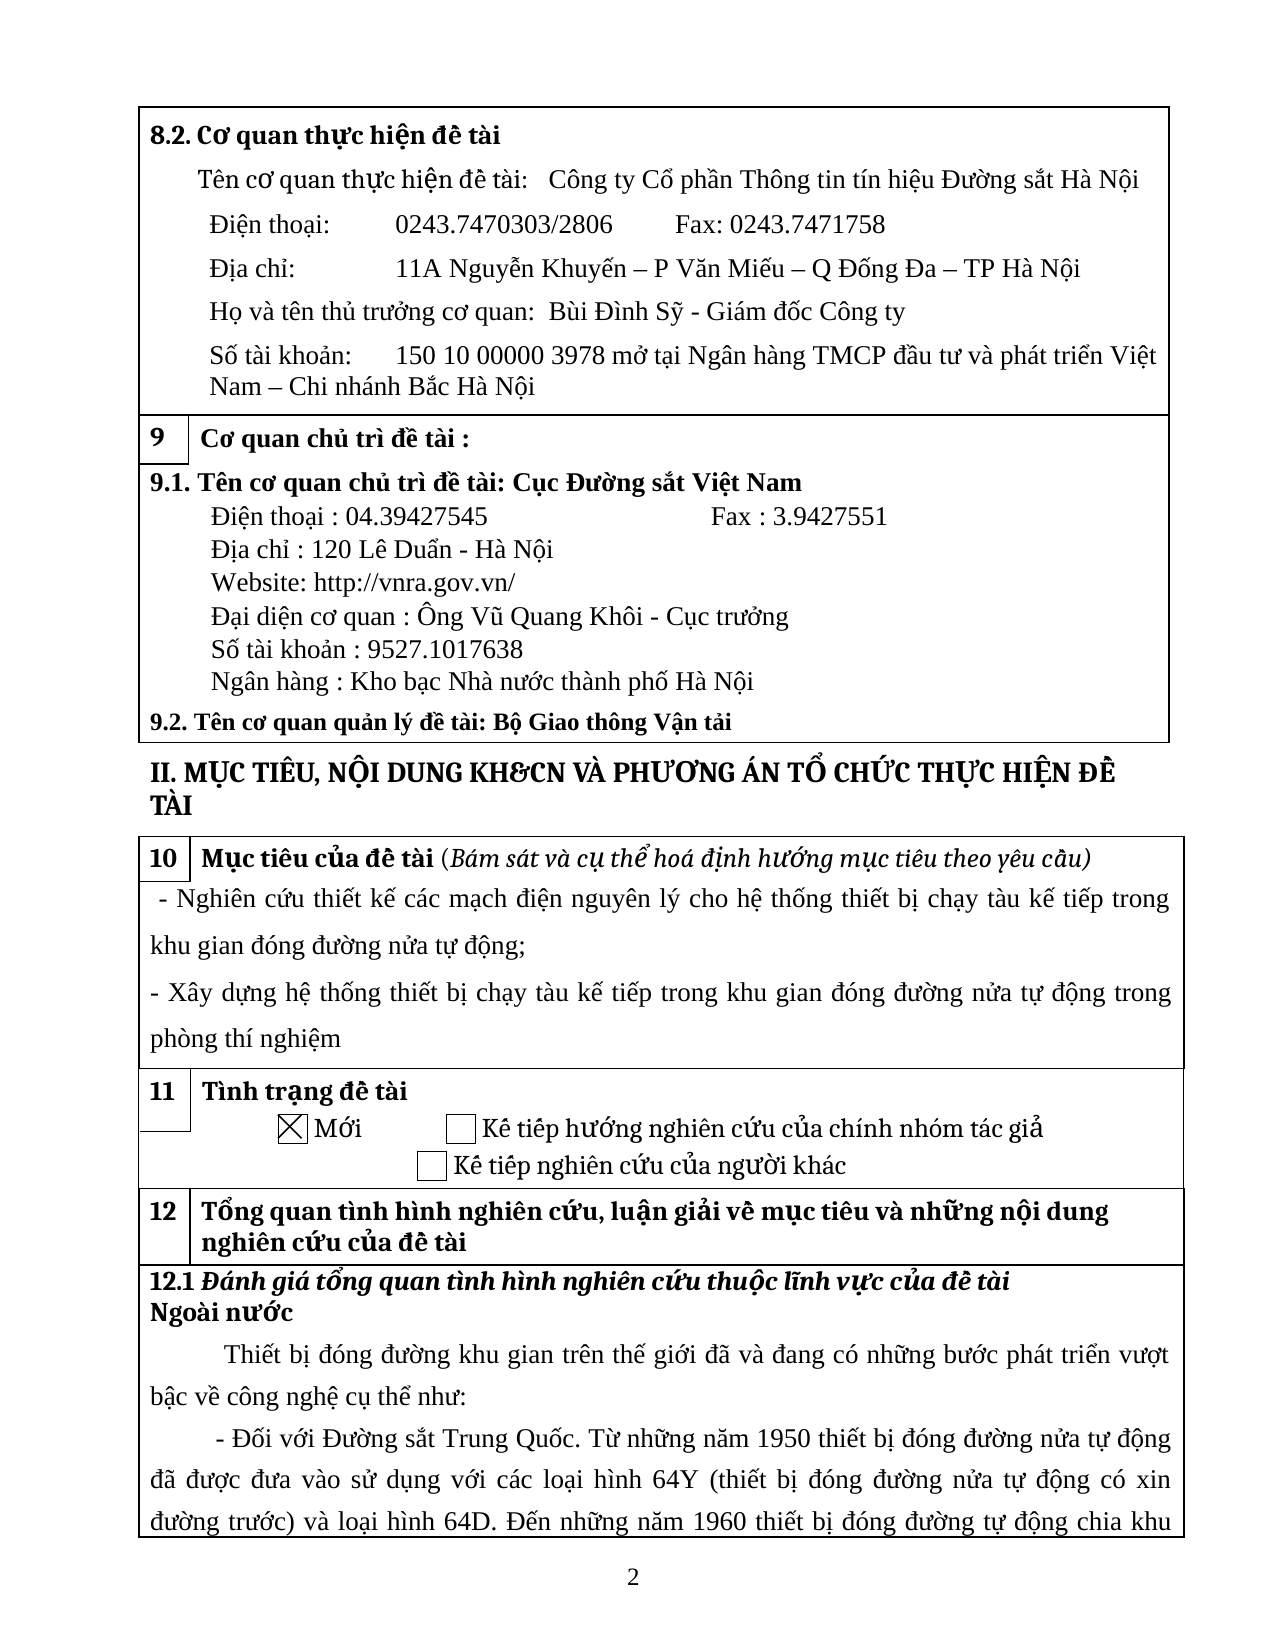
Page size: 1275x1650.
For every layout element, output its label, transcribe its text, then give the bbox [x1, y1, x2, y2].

table_cell Tổng quan tình hình nghiên cứu, luận giải về mục tiêu và những nội dung nghiên cứu của đề tài [191, 1189, 1183, 1264]
table_cell Cơ quan chủ trì đề tài : [189, 416, 1168, 463]
table_cell 8.2. Cơ quan thực hiện đề tài Tên cơ quan thực hiện đề tài: Công ty Cổ phần Thông tin tín hiệu Đường sắt Hà Nội Điện thoại: 0243.7470303/2806 Fax: 0243.7471758 Địa chỉ: 11A Nguyễn Khuyến – P Văn Miếu – Q Đống Đa – TP Hà Nội Họ và tên thủ trưởng cơ quan: Bùi Đình Sỹ - Giám đốc Công ty Số tài khoản: 150 10 00000 3978 mở tại Ngân hàng TMCP đầu tư và phát triển Việt Nam – Chi nhánh Bắc Hà Nội [140, 108, 1168, 414]
table_cell 12 [140, 1189, 189, 1264]
table_header 10 [140, 837, 189, 881]
table_cell Tình trạng đề tài Mới Kế tiếp hướng nghiên cứu của chính nhóm tác giả Kế tiếp nghiên cứu của người khác [191, 1069, 1183, 1188]
table_cell 11 [139, 1069, 190, 1131]
table_cell - Nghiên cứu thiết kế các mạch điện nguyên lý cho hệ thống thiết bị chạy tàu kế tiếp trong khu gian đóng đường nửa tự động; - Xây dựng hệ thống thiết bị chạy tàu kế tiếp trong khu gian đóng đường nửa tự động trong phòng thí nghiệm [140, 881, 1183, 1068]
table_cell [139, 1132, 191, 1188]
table_cell 9 [140, 416, 188, 463]
table_header Mục tiêu của đề tài (Bám sát và cụ thể hoá định hướng mục tiêu theo yêu cầu) [191, 837, 1183, 881]
subtitle II. MỤC TIÊU, NỘI DUNG KH&CN VÀ PHƯƠNG ÁN TỔ CHỨC THỰC HIỆN ĐỀ TÀI [150, 756, 1116, 823]
table_cell 9.1. Tên cơ quan chủ trì đề tài: Cục Đường sắt Việt Nam Điện thoại : 04.39427545 Fax : 3.9427551 Địa chỉ : 120 Lê Duẩn - Hà Nội Website: http://vnra.gov.vn/ Đại diện cơ quan : Ông Vũ Quang Khôi - Cục trưởng Số tài khoản : 9527.1017638 Ngân hàng : Kho bạc Nhà nước thành phố Hà Nội 9.2. Tên cơ quan quản lý đề tài: Bộ Giao thông Vận tải [140, 463, 1168, 742]
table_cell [140, 1266, 1183, 1536]
